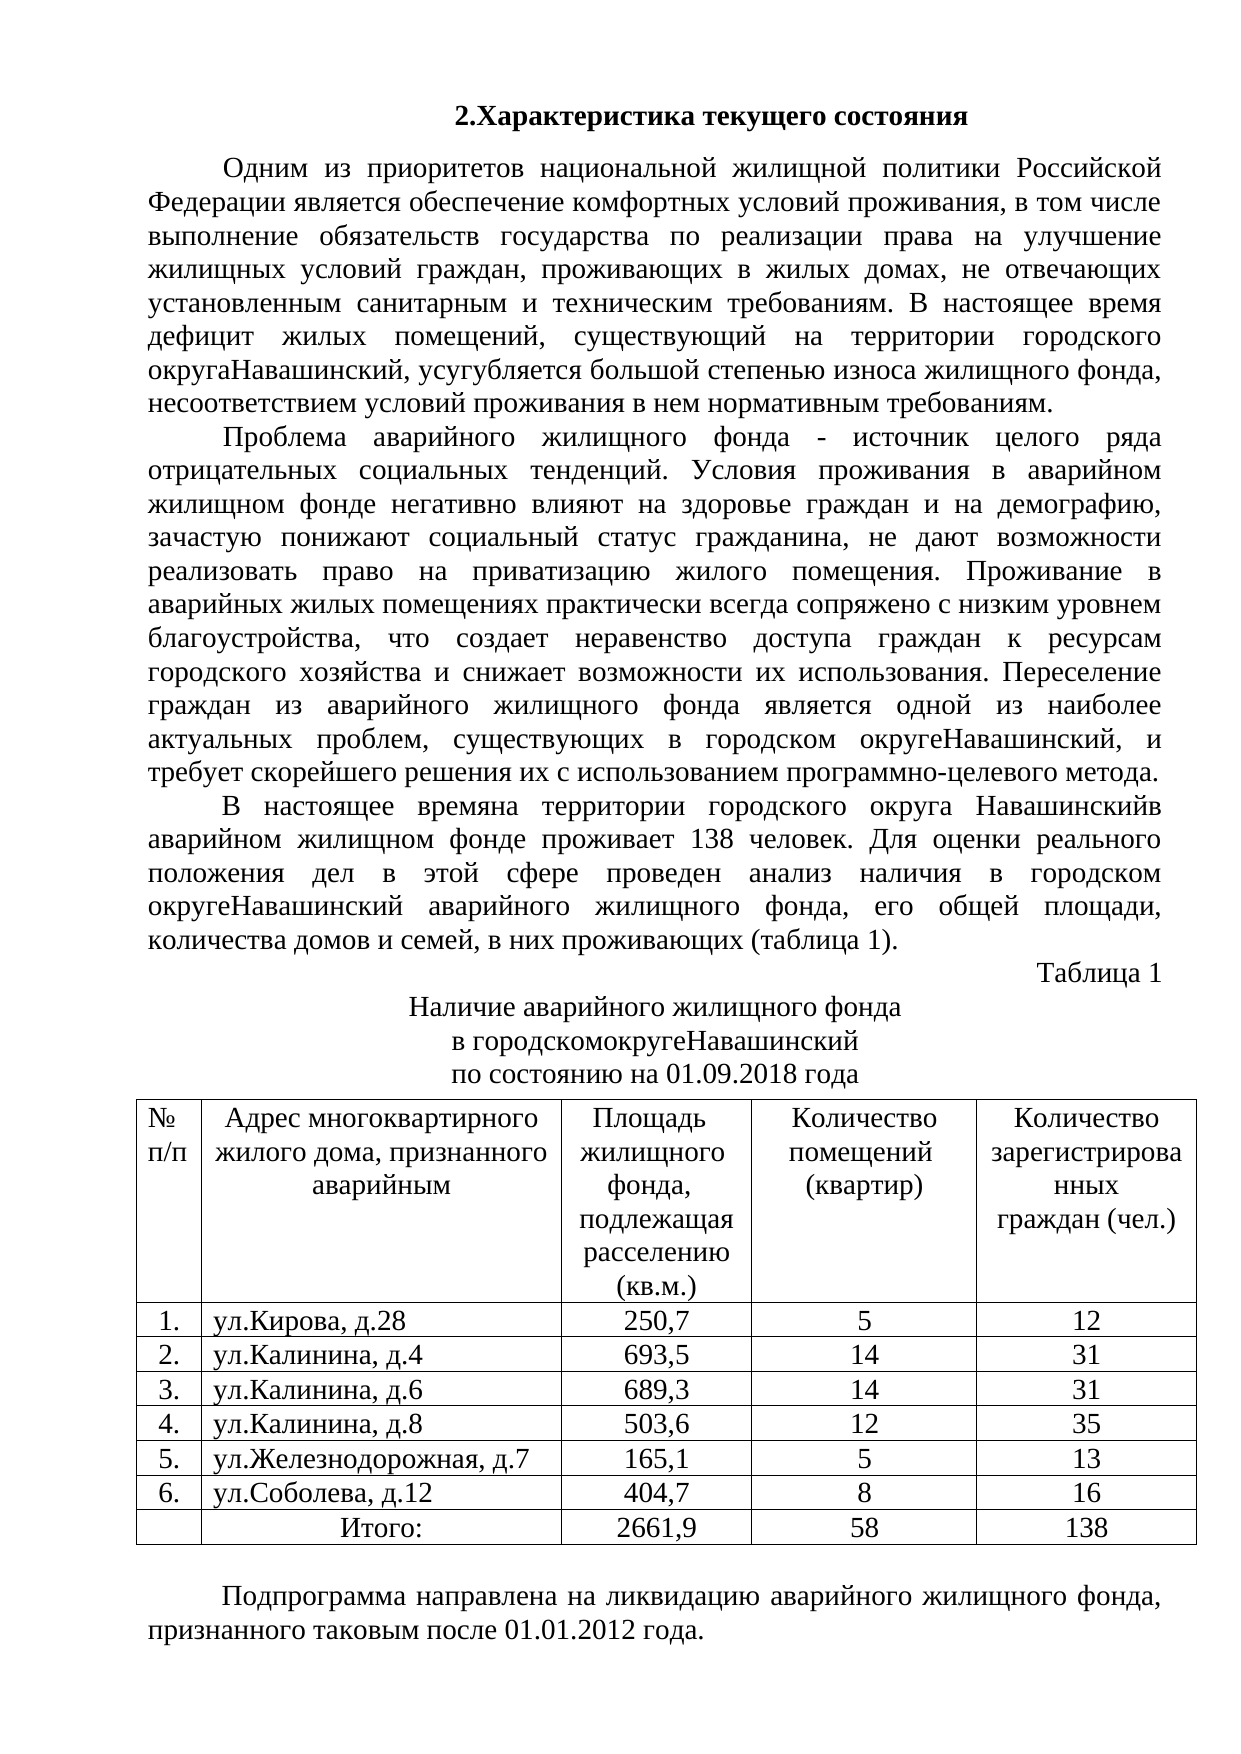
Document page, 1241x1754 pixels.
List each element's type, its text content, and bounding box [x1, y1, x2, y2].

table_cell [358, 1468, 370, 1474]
text в городскомокругеНавашинский [148, 1023, 1162, 1056]
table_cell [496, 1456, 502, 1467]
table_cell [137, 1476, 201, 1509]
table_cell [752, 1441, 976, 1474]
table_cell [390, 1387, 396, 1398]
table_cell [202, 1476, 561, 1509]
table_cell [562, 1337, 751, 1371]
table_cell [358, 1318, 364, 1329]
text 2.Характеристика текущего состояния [185, 98, 1162, 131]
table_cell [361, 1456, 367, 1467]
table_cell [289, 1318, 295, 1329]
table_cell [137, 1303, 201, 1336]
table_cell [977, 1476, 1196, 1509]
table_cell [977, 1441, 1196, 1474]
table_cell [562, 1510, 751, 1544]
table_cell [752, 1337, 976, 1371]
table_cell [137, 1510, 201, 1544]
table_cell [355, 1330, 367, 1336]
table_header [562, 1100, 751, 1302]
text В настоящее времяна территории городского округа Навашинскийв аварийном жилищном фонде проживает 138 человек. Для оценки реального положения дел в этой сфере проведен анализ наличия в городском округеНавашинский аварийного жилищного фонда, его общей площади, количества домов и семей, в них проживающих (таблица 1). [148, 788, 1162, 956]
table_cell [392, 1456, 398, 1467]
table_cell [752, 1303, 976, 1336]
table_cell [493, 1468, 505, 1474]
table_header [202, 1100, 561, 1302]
text Таблица 1 [148, 956, 1162, 989]
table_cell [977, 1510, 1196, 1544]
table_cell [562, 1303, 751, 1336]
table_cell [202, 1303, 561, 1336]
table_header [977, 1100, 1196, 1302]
text Наличие аварийного жилищного фонда [148, 989, 1162, 1023]
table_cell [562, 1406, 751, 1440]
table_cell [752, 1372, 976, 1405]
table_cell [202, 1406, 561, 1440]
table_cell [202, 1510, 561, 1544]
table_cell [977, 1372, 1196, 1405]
text Одним из приоритетов национальной жилищной политики Российской Федерации является обеспечение комфортных условий проживания, в том числе выполнение обязательств государства по реализации права на улучшение жилищных условий граждан, проживающих в жилых домах, не отвечающих установленным санитарным и техническим требованиям. В настоящее время дефицит жилых помещений, существующий на территории городского округаНавашинский, усугубляется большой степенью износа жилищного фонда, несоответствием условий проживания в нем нормативным требованиям. [148, 151, 1162, 419]
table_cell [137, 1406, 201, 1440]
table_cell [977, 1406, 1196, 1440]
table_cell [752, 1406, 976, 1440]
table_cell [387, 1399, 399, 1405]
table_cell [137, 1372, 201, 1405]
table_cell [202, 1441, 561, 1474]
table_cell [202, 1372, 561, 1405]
text Подпрограмма направлена на ликвидацию аварийного жилищного фонда, признанного таковым после 01.01.2012 года. [148, 1578, 1162, 1645]
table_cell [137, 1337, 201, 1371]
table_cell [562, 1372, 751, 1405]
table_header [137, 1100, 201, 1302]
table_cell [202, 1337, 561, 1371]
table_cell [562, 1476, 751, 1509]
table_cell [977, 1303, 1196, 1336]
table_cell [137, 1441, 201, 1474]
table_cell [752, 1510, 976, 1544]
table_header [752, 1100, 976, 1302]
text Проблема аварийного жилищного фонда - источник целого ряда отрицательных социальных тенденций. Условия проживания в аварийном жилищном фонде негативно влияют на здоровье граждан и на демографию, зачастую понижают социальный статус гражданина, не дают возможности реализовать право на приватизацию жилого помещения. Проживание в аварийных жилых помещениях практически всегда сопряжено с низким уровнем благоустройства, что создает неравенство доступа граждан к ресурсам городского хозяйства и снижает возможности их использования. Переселение граждан из аварийного жилищного фонда является одной из наиболее актуальных проблем, существующих в городском округеНавашинский, и требует скорейшего решения их с использованием программно-целевого метода. [148, 419, 1162, 788]
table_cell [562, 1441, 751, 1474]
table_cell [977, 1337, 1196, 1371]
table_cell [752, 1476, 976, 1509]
text по состоянию на 01.09.2018 года [148, 1056, 1162, 1090]
